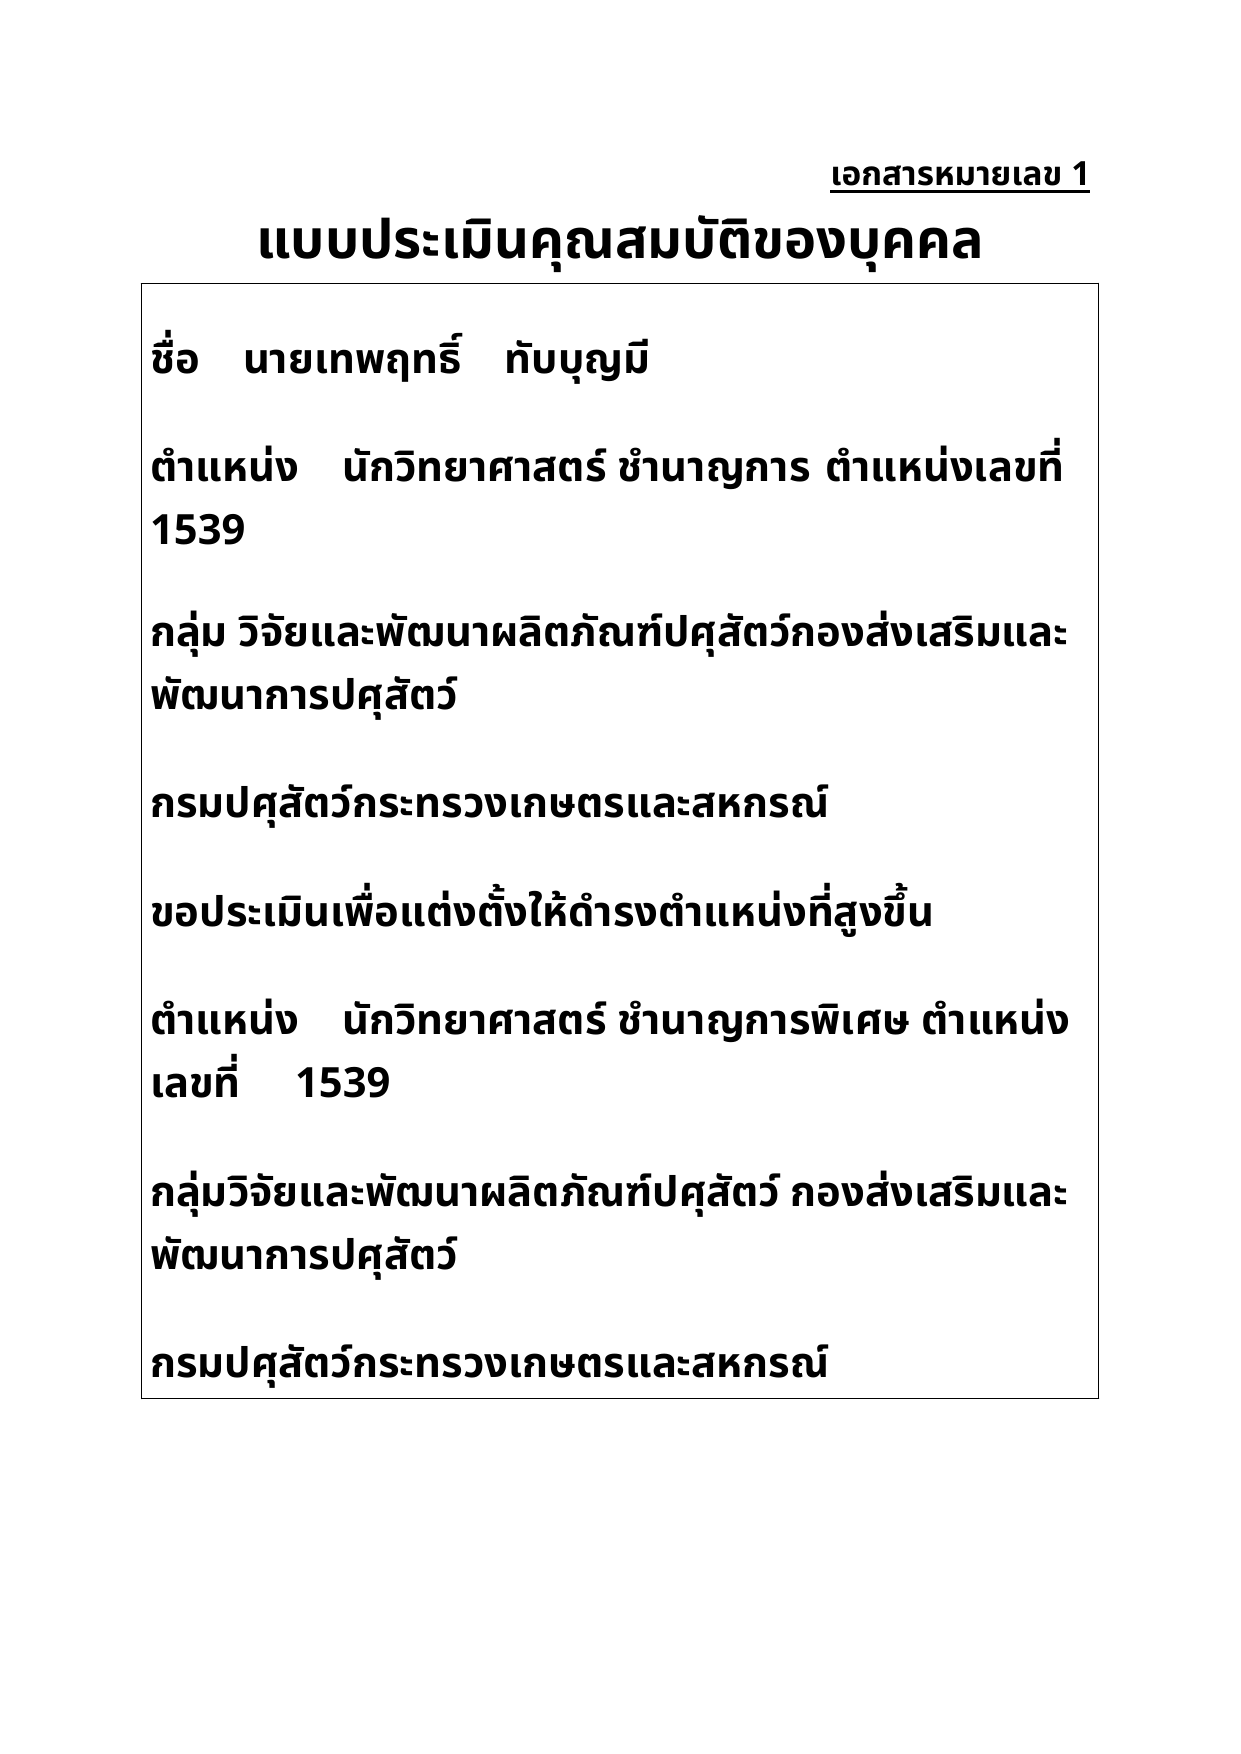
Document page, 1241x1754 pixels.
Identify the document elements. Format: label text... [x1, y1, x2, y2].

subtitle เอกสารหมายเลข 1 [150, 150, 1090, 201]
text กรมปศุสัตว์กระทรวงเกษตรและสหกรณ์ [142, 1332, 1098, 1398]
text ตำแหน่ง นักวิทยาศาสตร์ ชำนาญการพิเศษ ตำแหน่งเลขที่ 1539 [150, 990, 1090, 1117]
subtitle แบบประเมินคุณสมบัติของบุคคล [150, 201, 1090, 282]
text กรมปศุสัตว์กระทรวงเกษตรและสหกรณ์ [150, 774, 1090, 837]
text กลุ่ม วิจัยและพัฒนาผลิตภัณฑ์ปศุสัตว์กองส่งเสริมและพัฒนาการปศุสัตว์ [150, 602, 1090, 728]
text ตำแหน่ง นักวิทยาศาสตร์ ชำนาญการ ตำแหน่งเลขที่ 1539 [150, 437, 1090, 557]
text ชื่อ นายเทพฤทธิ์ ทับบุญมี [150, 329, 1090, 392]
text ขอประเมินเพื่อแต่งตั้งให้ดำรงตำแหน่งที่สูงขึ้น [150, 882, 1090, 945]
text กลุ่มวิจัยและพัฒนาผลิตภัณฑ์ปศุสัตว์ กองส่งเสริมและพัฒนาการปศุสัตว์ [150, 1162, 1090, 1288]
